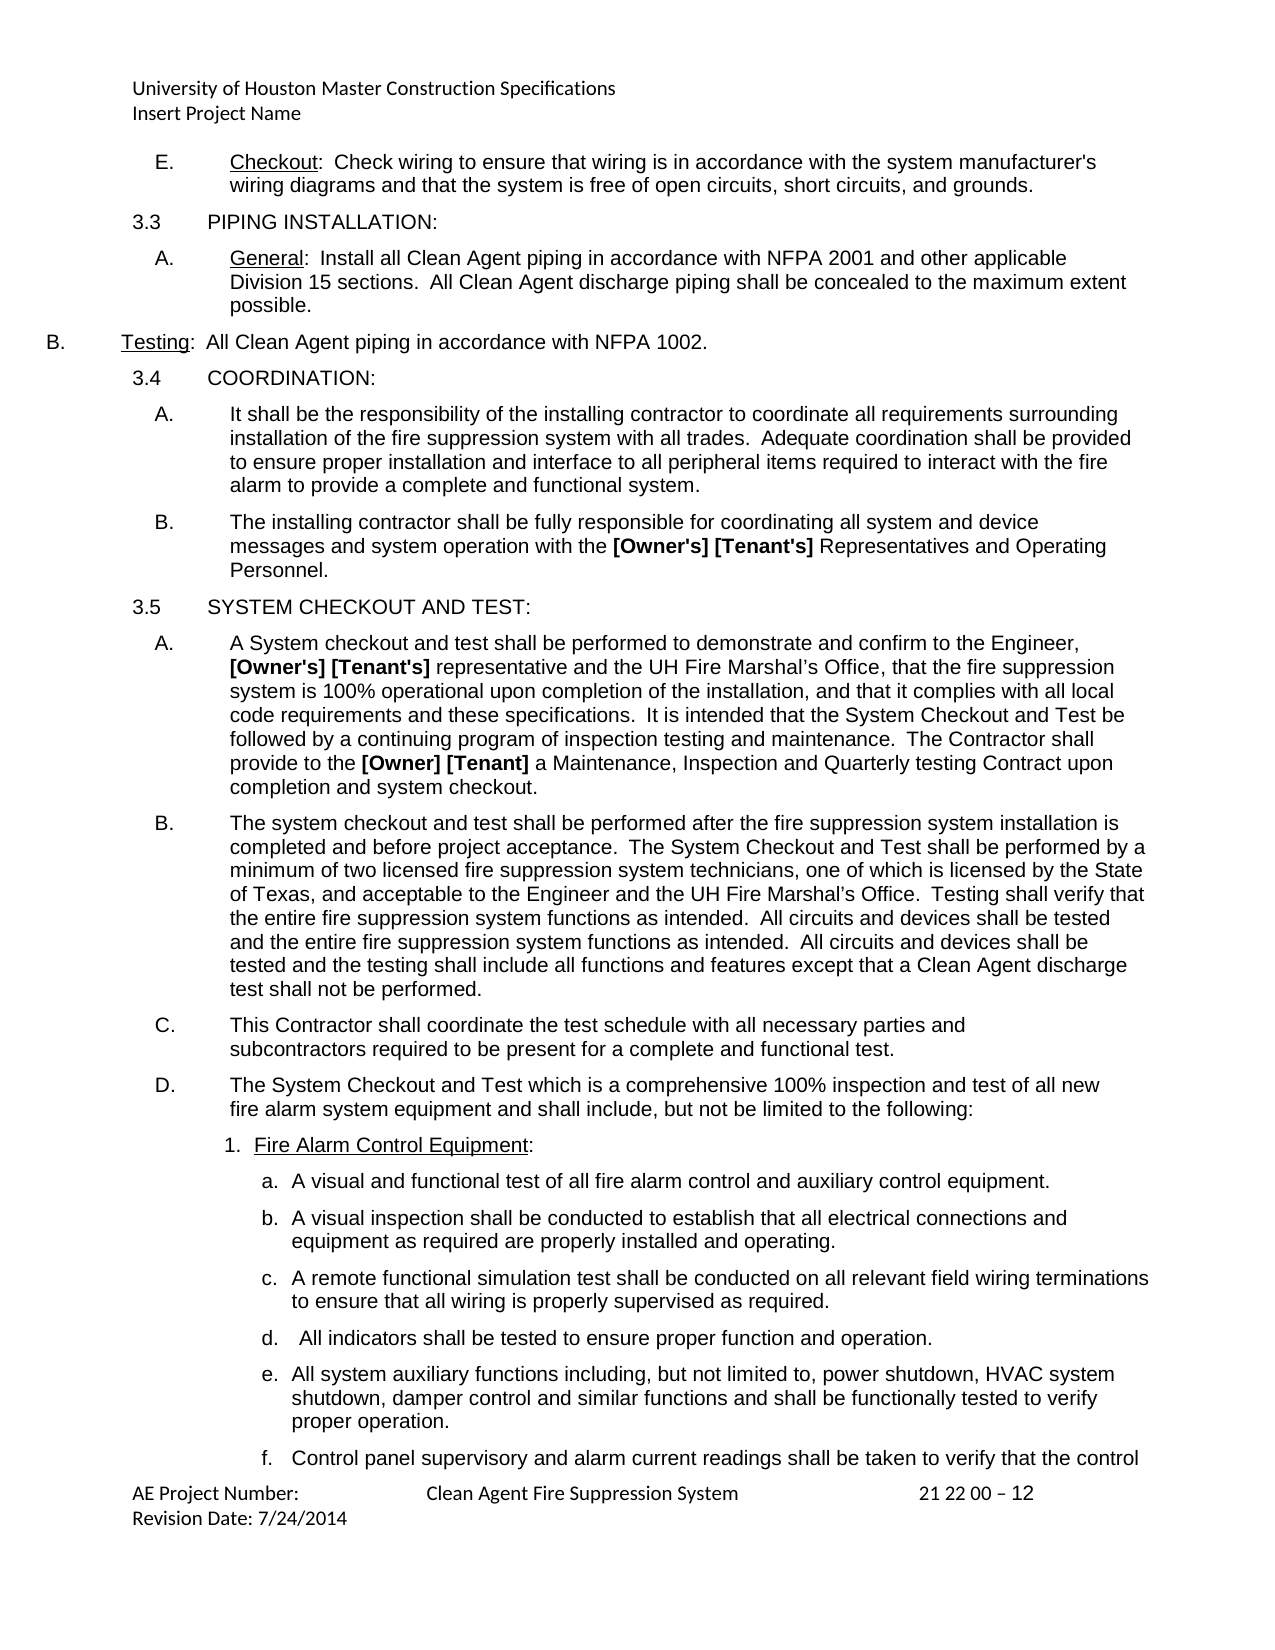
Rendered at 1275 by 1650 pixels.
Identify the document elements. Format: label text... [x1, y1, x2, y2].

list The installing contractor shall be fully responsible for coordinating all system and device messages and system operation with the [Owner's] [Tenant's] Representatives and Operating Personnel. [154, 509, 1133, 582]
list Fire Alarm Control Equipment: [224, 1133, 1164, 1157]
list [261, 1446, 1141, 1470]
list Checkout: Check wiring to ensure that wiring is in accordance with the system manufacturer's wiring diagrams and that the system is free of open circuits, short circuits, and grounds. [154, 150, 1152, 198]
list COORDINATION: [132, 366, 1164, 390]
list A visual and functional test of all fire alarm control and auxiliary control equipment. [261, 1169, 1164, 1193]
list A visual inspection shall be conducted to establish that all electrical connections and equipment as required are properly installed and operating. [261, 1206, 1070, 1254]
list SYSTEM CHECKOUT AND TEST: [132, 595, 1164, 619]
list The System Checkout and Test which is a comprehensive 100% inspection and test of all new fire alarm system equipment and shall include, but not be limited to the following: [154, 1074, 1129, 1121]
list A remote functional simulation test shall be conducted on all relevant field wiring terminations to ensure that all wiring is properly supervised as required. [261, 1266, 1151, 1314]
list Testing: All Clean Agent piping in accordance with NFPA 1002. [46, 329, 1164, 353]
list PIPING INSTALLATION: [132, 209, 1164, 233]
list The system checkout and test shall be performed after the fire suppression system installation is completed and before project acceptance. The System Checkout and Test shall be performed by a minimum of two licensed fire suppression system technicians, one of which is licensed by the State of Texas, and acceptable to the Engineer and the UH Fire Marshal’s Office. Testing shall verify that the entire fire suppression system functions as intended. All circuits and devices shall be tested and the entire fire suppression system functions as intended. All circuits and devices shall be tested and the testing shall include all functions and features except that a Clean Agent discharge test shall not be performed. [154, 811, 1148, 1001]
list It shall be the responsibility of the installing contractor to coordinate all requirements surrounding installation of the fire suppression system with all trades. Adequate coordination shall be provided to ensure proper installation and interface to all peripheral items required to interact with the fire alarm to provide a complete and functional system. [154, 403, 1150, 498]
list General: Install all Clean Agent piping in accordance with NFPA 2001 and other applicable Division 15 sections. All Clean Agent discharge piping shall be concealed to the maximum extent possible. [154, 246, 1141, 318]
list This Contractor shall coordinate the test schedule with all necessary parties and subcontractors required to be present for a complete and functional test. [154, 1014, 1104, 1061]
list All indicators shall be tested to ensure proper function and operation. [261, 1326, 1164, 1349]
list A System checkout and test shall be performed to demonstrate and confirm to the Engineer, [Owner's] [Tenant's] representative and the UH Fire Marshal’s Office, that the fire suppression system is 100% operational upon completion of the installation, and that it complies with all local code requirements and these specifications. It is intended that the System Checkout and Test be followed by a continuing program of inspection testing and maintenance. The Contractor shall provide to the [Owner] [Tenant] a Maintenance, Inspection and Quarterly testing Contract upon completion and system checkout. [154, 631, 1153, 799]
list All system auxiliary functions including, but not limited to, power shutdown, HVAC system shutdown, damper control and similar functions and shall be functionally tested to verify proper operation. [261, 1362, 1116, 1434]
